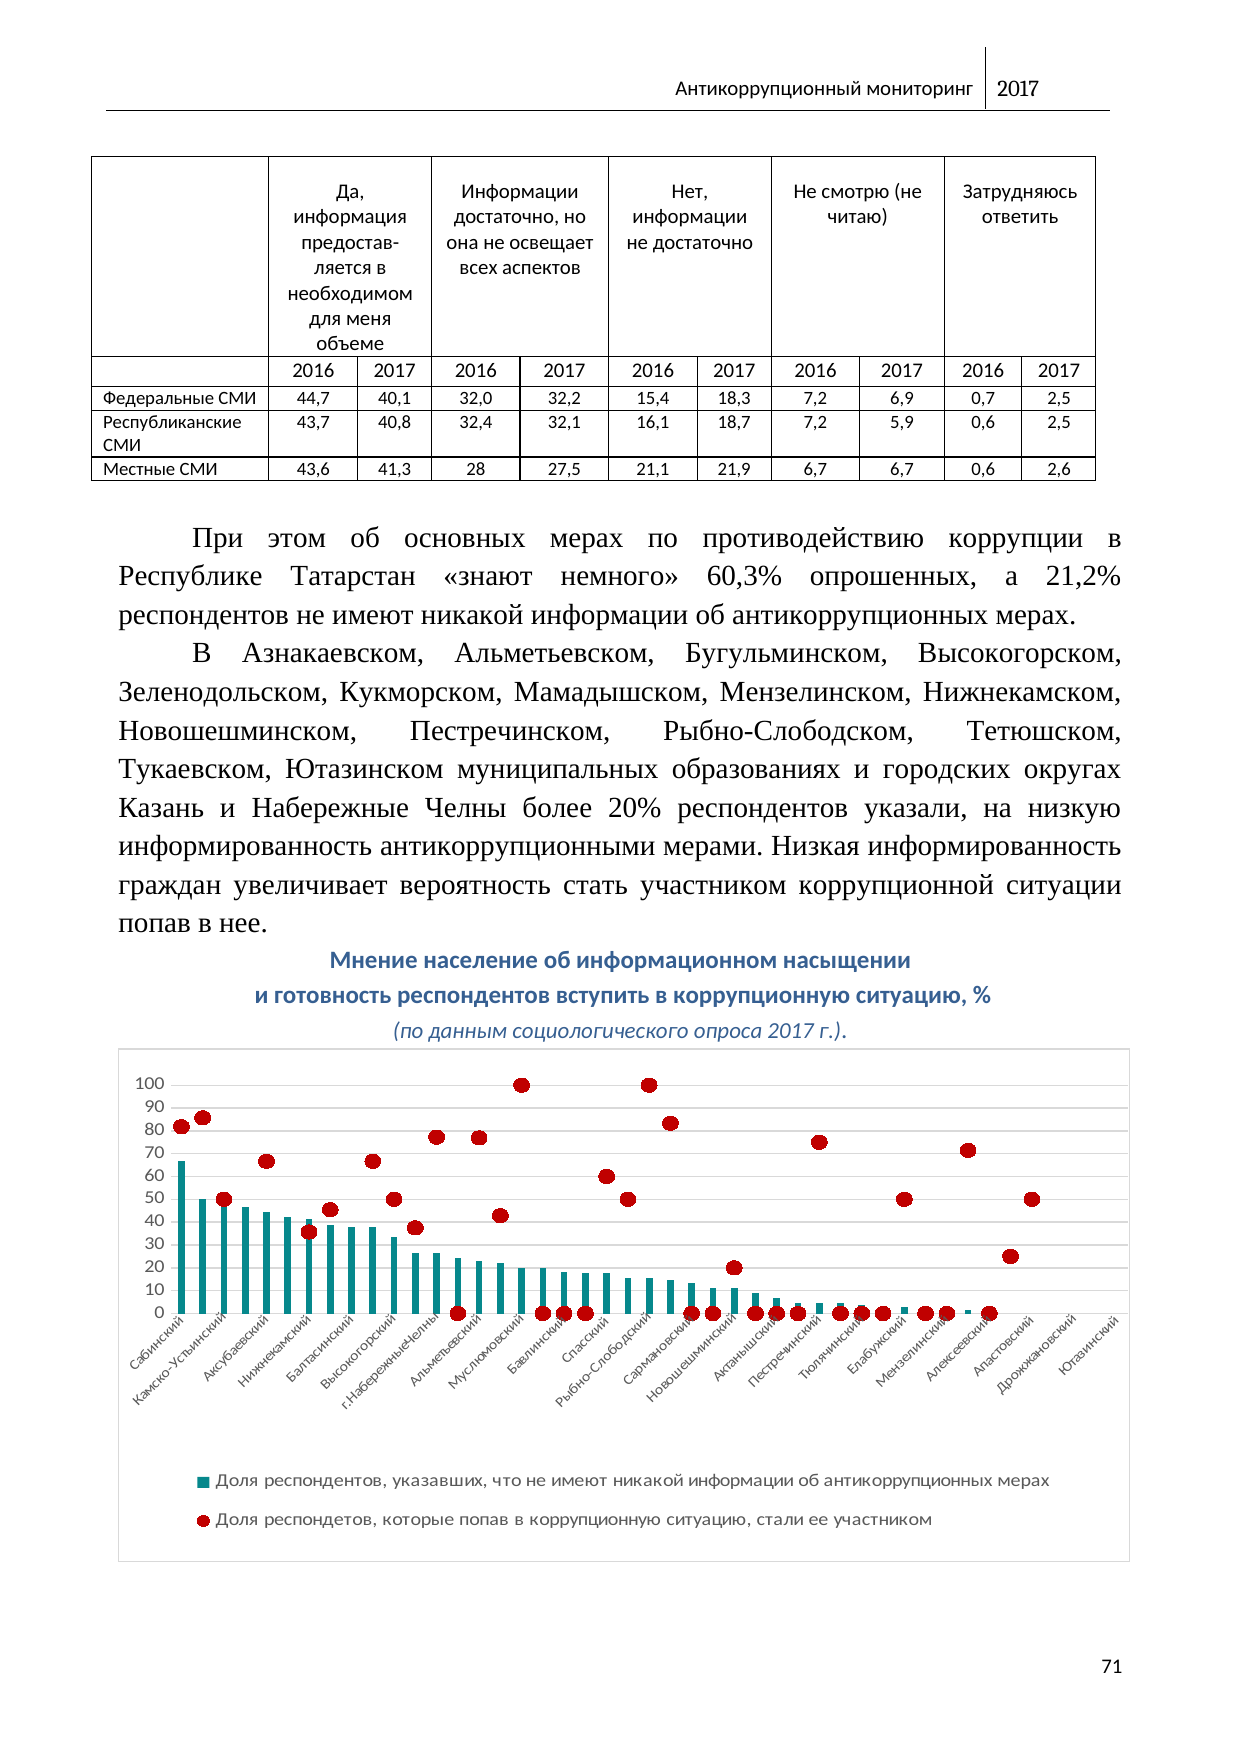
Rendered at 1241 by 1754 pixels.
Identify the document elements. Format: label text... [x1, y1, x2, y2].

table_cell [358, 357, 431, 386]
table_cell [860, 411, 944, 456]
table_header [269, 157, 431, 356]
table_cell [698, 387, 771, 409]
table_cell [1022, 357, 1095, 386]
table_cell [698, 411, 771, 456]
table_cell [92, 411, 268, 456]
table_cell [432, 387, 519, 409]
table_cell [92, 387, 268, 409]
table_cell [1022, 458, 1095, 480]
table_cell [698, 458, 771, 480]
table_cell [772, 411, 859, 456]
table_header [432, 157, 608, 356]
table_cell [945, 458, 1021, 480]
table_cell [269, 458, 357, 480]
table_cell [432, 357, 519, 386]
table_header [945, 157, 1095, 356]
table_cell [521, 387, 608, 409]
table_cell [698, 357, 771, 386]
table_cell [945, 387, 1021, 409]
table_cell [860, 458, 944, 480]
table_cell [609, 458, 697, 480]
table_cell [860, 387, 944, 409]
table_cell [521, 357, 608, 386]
text (по данным социологического опроса 2017 г.). [118, 1014, 1122, 1044]
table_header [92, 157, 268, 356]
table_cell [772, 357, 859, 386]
text При этом об основных мерах по противодействию коррупции в Республике Татарстан «знают немного» 60,3% опрошенных, а 21,2% респондентов не имеют никакой информации об антикоррупционных мерах. [118, 520, 1122, 631]
text Мнение население об информационном насыщении [118, 944, 1122, 974]
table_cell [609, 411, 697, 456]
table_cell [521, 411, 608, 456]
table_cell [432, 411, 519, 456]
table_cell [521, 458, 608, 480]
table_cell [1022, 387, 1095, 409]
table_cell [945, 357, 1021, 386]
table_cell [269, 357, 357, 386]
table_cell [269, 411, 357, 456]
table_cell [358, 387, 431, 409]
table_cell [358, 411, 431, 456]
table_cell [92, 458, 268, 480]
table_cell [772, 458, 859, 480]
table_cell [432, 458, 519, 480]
text В Азнакаевском, Альметьевском, Бугульминском, Высокогорском, Зеленодольском, Кукморском, Мамадышском, Мензелинском, Нижнекамском, Новошешминском, Пестречинском, Рыбно-Слободском, Тетюшском, Тукаевском, Ютазинском муниципальных образованиях и городских округах Казань и Набережные Челны более 20% респондентов указали, на низкую информированность антикоррупционными мерами. Низкая информированность граждан увеличивает вероятность стать участником коррупционной ситуации попав в нее. [118, 636, 1122, 939]
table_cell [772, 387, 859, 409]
text и готовность респондентов вступить в коррупционную ситуацию, % [118, 979, 1122, 1009]
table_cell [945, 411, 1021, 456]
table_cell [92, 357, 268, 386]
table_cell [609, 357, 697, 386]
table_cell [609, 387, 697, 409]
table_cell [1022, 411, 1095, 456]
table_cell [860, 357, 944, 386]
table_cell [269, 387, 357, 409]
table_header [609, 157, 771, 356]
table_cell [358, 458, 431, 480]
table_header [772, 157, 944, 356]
